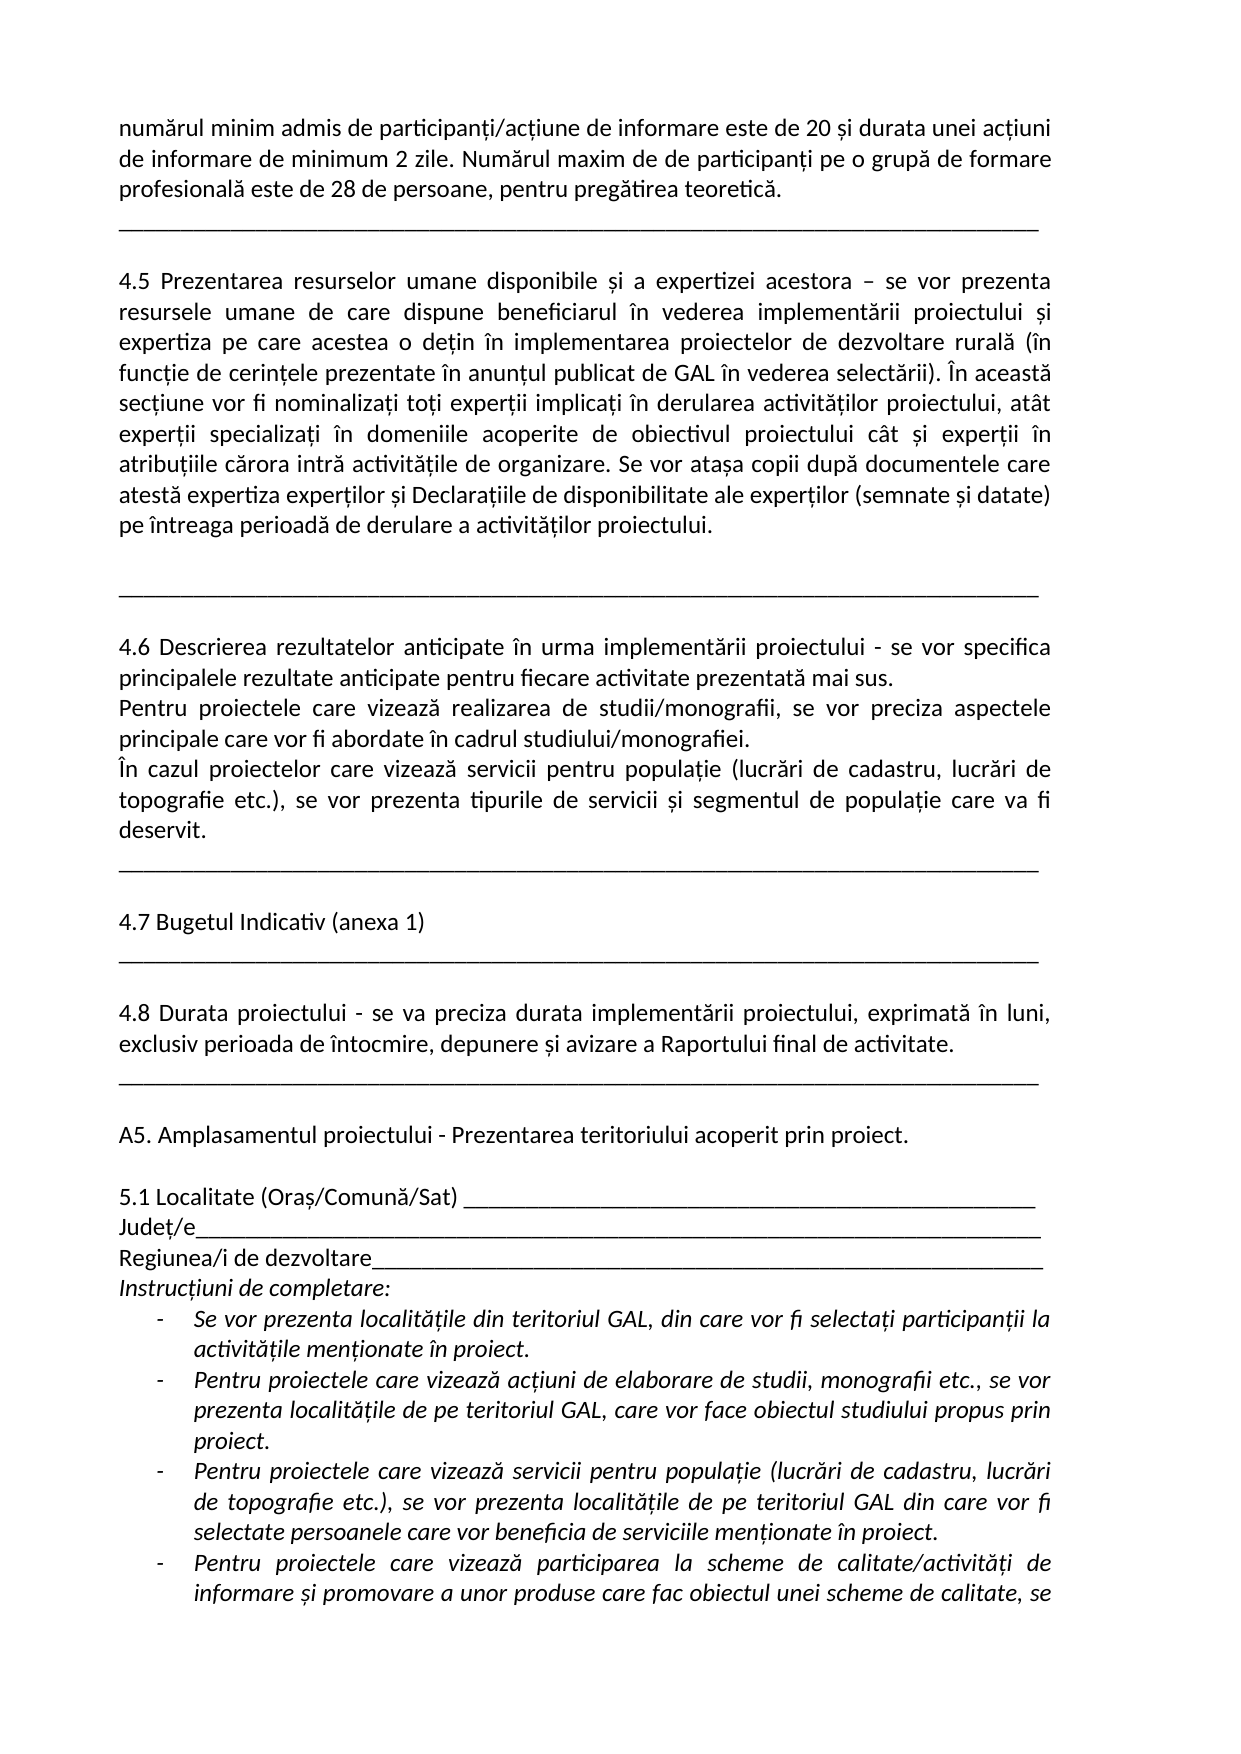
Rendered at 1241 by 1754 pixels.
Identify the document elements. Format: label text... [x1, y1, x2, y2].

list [156, 1547, 1053, 1608]
text Instrucțiuni de completare: [118, 1272, 1053, 1303]
text 4.7 Bugetul Indicativ (anexa 1) [118, 906, 1053, 937]
text Regiunea/i de dezvoltare______________________________________________________ [118, 1242, 1053, 1272]
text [118, 112, 1053, 204]
list Se vor prezenta localitățile din teritoriul GAL, din care vor fi selectați participanții la activitățile menționate în proiect. [156, 1303, 1053, 1364]
text 4.6 Descrierea rezultatelor anticipate în urma implementării proiectului - se vor specifica principalele rezultate anticipate pentru fiecare activitate prezentată mai sus. [118, 631, 1053, 692]
list Pentru proiectele care vizează acțiuni de elaborare de studii, monografii etc., se vor prezenta localitățile de pe teritoriul GAL, care vor face obiectul studiului propus prin proiect. [156, 1364, 1053, 1455]
text A5. Amplasamentul proiectului - Prezentarea teritoriului acoperit prin proiect. [118, 1120, 1053, 1150]
text 5.1 Localitate (Oraș/Comună/Sat) ______________________________________________ [118, 1181, 1053, 1211]
text __________________________________________________________________________ [118, 570, 1053, 601]
text Județ/e____________________________________________________________________ [118, 1211, 1053, 1242]
text __________________________________________________________________________ [118, 845, 1053, 876]
list Pentru proiectele care vizează servicii pentru populație (lucrări de cadastru, lucrări de topografie etc.), se vor prezenta localitățile de pe teritoriul GAL din care vor fi selectate persoanele care vor beneficia de serviciile menționate în proiect. [156, 1455, 1053, 1547]
text Pentru proiectele care vizează realizarea de studii/monografii, se vor preciza aspectele principale care vor fi abordate în cadrul studiului/monografiei. [118, 692, 1053, 753]
text __________________________________________________________________________ [118, 204, 1053, 234]
text __________________________________________________________________________ [118, 1059, 1053, 1089]
text În cazul proiectelor care vizează servicii pentru populație (lucrări de cadastru, lucrări de topografie etc.), se vor prezenta tipurile de servicii și segmentul de populație care va fi deservit. [118, 753, 1053, 845]
text 4.8 Durata proiectului - se va preciza durata implementării proiectului, exprimată în luni, exclusiv perioada de întocmire, depunere și avizare a Raportului final de activitate. [118, 998, 1053, 1059]
text 4.5 Prezentarea resurselor umane disponibile și a expertizei acestora – se vor prezenta resursele umane de care dispune beneficiarul în vederea implementării proiectului și expertiza pe care acestea o dețin în implementarea proiectelor de dezvoltare rurală (în funcție de cerințele prezentate în anunțul publicat de GAL în vederea selectării). În această secțiune vor fi nominalizați toți experții implicați în derularea activităților proiectului, atât experții specializați în domeniile acoperite de obiectivul proiectului cât și experții în atribuțiile cărora intră activitățile de organizare. Se vor atașa copii după documentele care atestă expertiza experților și Declarațiile de disponibilitate ale experților (semnate și datate) pe întreaga perioadă de derulare a activităților proiectului. [118, 265, 1053, 540]
text __________________________________________________________________________ [118, 937, 1053, 967]
